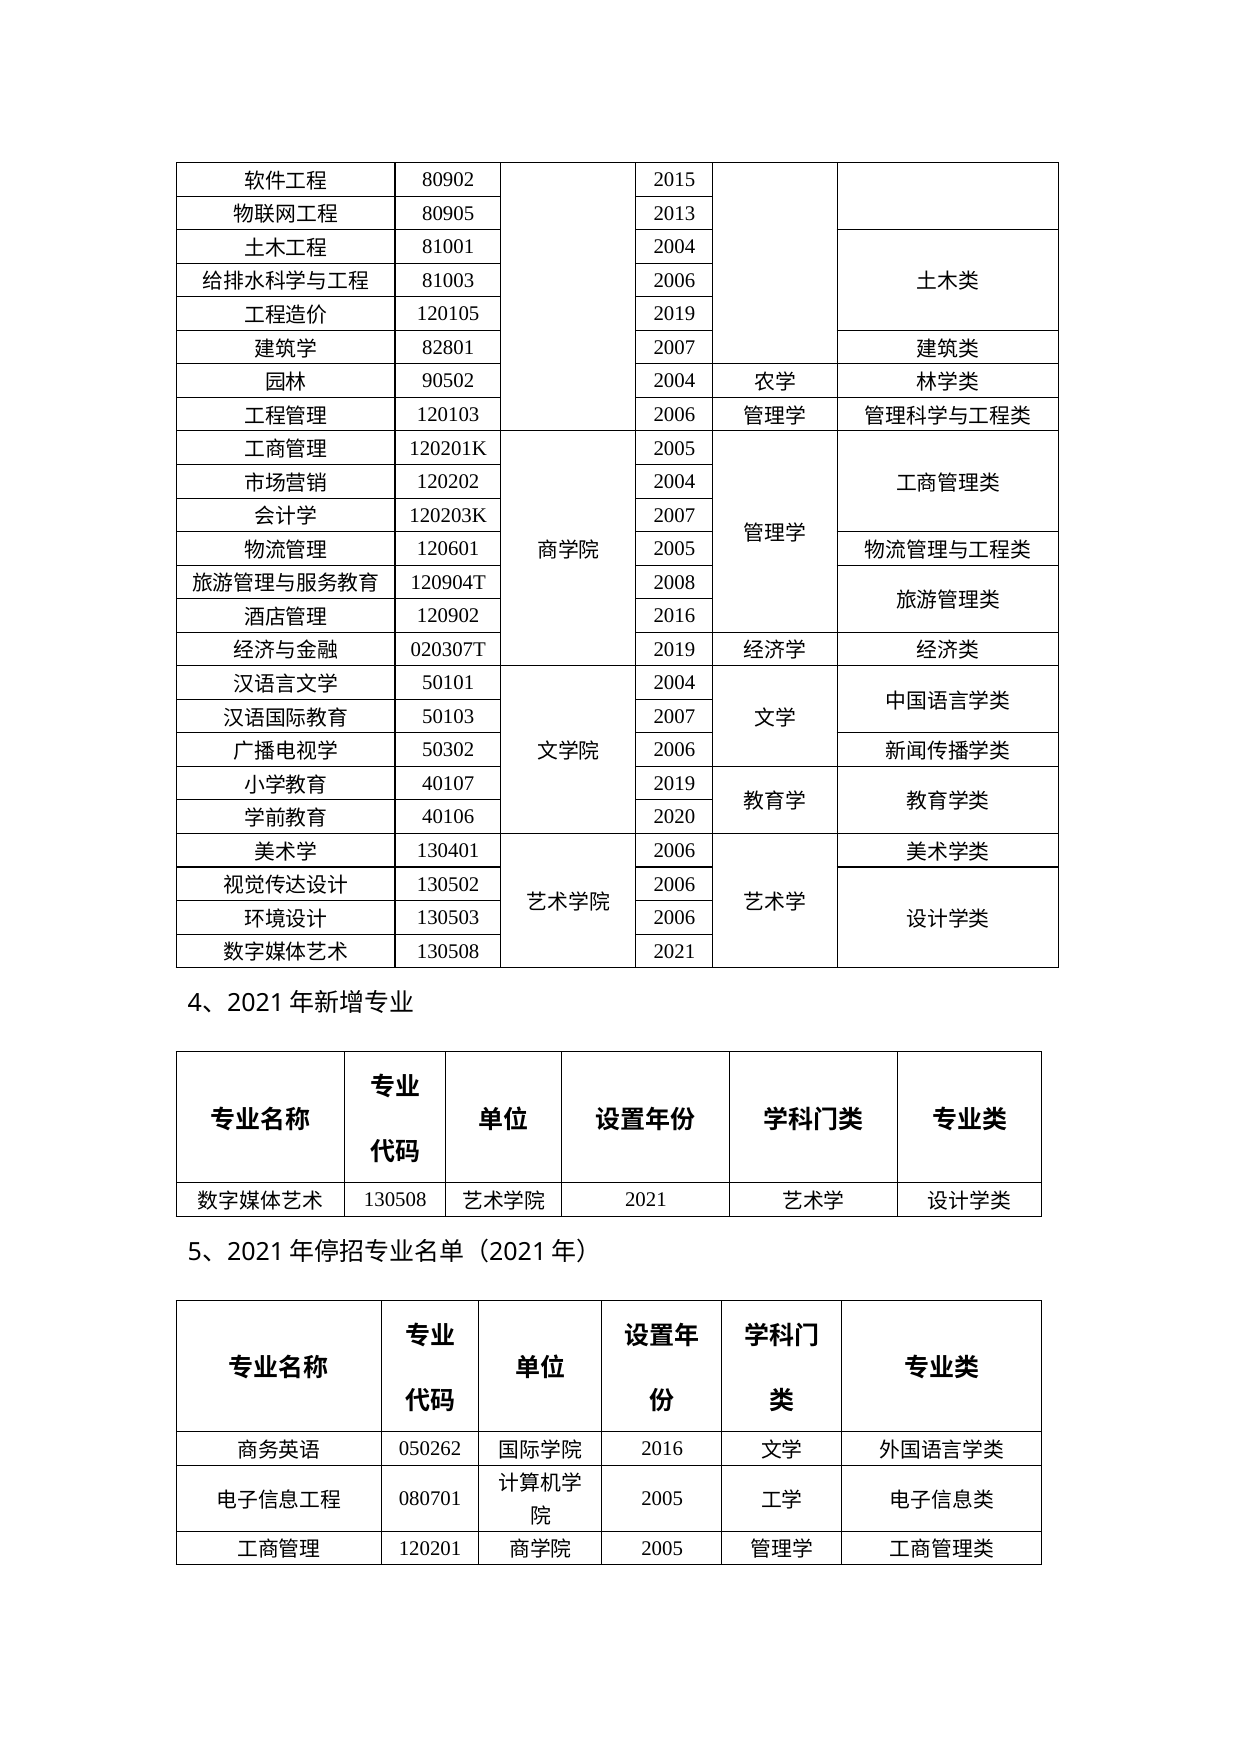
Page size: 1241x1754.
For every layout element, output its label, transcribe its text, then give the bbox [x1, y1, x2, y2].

table_cell 120902 [396, 599, 500, 632]
table_cell 050262 [382, 1432, 478, 1464]
table_header 设置年份 [562, 1052, 729, 1182]
table_cell 农学 [713, 364, 837, 397]
table_cell 文学 [722, 1432, 841, 1464]
table_cell 工商管理 [177, 431, 394, 464]
table_cell 130503 [396, 901, 500, 933]
table_cell 会计学 [177, 499, 394, 531]
table_cell 建筑类 [838, 331, 1058, 363]
table_cell 080701 [382, 1466, 478, 1531]
table_cell 土木工程 [177, 230, 394, 263]
table_cell 学前教育 [177, 800, 394, 833]
table_cell 2021 [562, 1183, 729, 1216]
table_cell 120201K [382, 1532, 478, 1564]
table_cell 40106 [396, 800, 500, 833]
table_cell 80902 [396, 163, 500, 196]
table_cell 文学 [713, 666, 837, 766]
table_cell 设计学类 [838, 868, 1058, 967]
table_header 专业名称 [177, 1301, 381, 1431]
table_cell 2005 [602, 1466, 721, 1531]
table_cell 小学教育 [177, 767, 394, 799]
table_cell 设计学类 [898, 1183, 1041, 1216]
table_cell 2016 [636, 599, 712, 632]
table_cell 2016 [602, 1432, 721, 1464]
table_header 学科门类 [730, 1052, 897, 1182]
table_cell 环境设计 [177, 901, 394, 933]
table_cell 工商管理类 [838, 431, 1058, 531]
table_cell 120201K [396, 431, 500, 464]
table_header 专业类 [842, 1301, 1041, 1431]
table_cell 林学类 [838, 364, 1058, 397]
table_cell 2019 [636, 767, 712, 799]
table_cell 81001 [396, 230, 500, 263]
table_cell 汉语言文学 [177, 666, 394, 699]
table_cell 90502 [396, 364, 500, 397]
table_cell 艺术学院 [501, 834, 635, 967]
table_cell 2006 [636, 868, 712, 900]
table_cell 130502 [396, 868, 500, 900]
table_cell 电子信息类 [842, 1466, 1041, 1531]
table_cell 2004 [636, 666, 712, 699]
table_cell 市场营销 [177, 465, 394, 497]
table_cell 物流管理 [177, 532, 394, 564]
table_cell 2013 [636, 197, 712, 229]
table_cell 土木类 [838, 230, 1058, 330]
table_cell 经济与金融 [177, 633, 394, 665]
table_cell 120601 [396, 532, 500, 564]
table_cell 外国语言学类 [842, 1432, 1041, 1464]
table_cell 2019 [636, 297, 712, 330]
table_cell 2005 [602, 1532, 721, 1564]
table_cell 工学 [722, 1466, 841, 1531]
table_cell 数字媒体艺术 [177, 1183, 344, 1216]
table_cell 40107 [396, 767, 500, 799]
table_cell 2015 [636, 163, 712, 196]
table_cell 旅游管理与服务教育 [177, 566, 394, 598]
table_cell 工商管理 [177, 1532, 381, 1564]
table_cell 艺术学 [713, 834, 837, 967]
text 5、2021年停招专业名单（2021年） [187, 1217, 1053, 1282]
table_cell 经济学 [713, 633, 837, 665]
table_cell 园林 [177, 364, 394, 397]
table_header 专业类 [898, 1052, 1041, 1182]
table_cell 2004 [636, 230, 712, 263]
table_cell 2007 [636, 700, 712, 732]
table_cell 130508 [345, 1183, 445, 1216]
table_cell 2005 [636, 532, 712, 564]
table_cell 教育学类 [838, 767, 1058, 833]
table_cell 商学院 [479, 1532, 601, 1564]
table_cell 管理学 [713, 398, 837, 430]
table_cell 工程造价 [177, 297, 394, 330]
table_cell 120103 [396, 398, 500, 430]
table_cell 020307T [396, 633, 500, 665]
table_cell 2004 [636, 364, 712, 397]
table_cell 2019 [636, 633, 712, 665]
table_header 专业 代码 [382, 1301, 478, 1431]
table_cell 2021 [636, 935, 712, 967]
table_cell 82801 [396, 331, 500, 363]
table_header 专业名称 [177, 1052, 344, 1182]
table_cell 数字媒体艺术 [177, 935, 394, 967]
table_cell 2006 [636, 264, 712, 296]
table_cell 新闻传播学类 [838, 733, 1058, 766]
table_cell 物流管理与工程类 [838, 532, 1058, 564]
table_cell 工商管理类 [842, 1532, 1041, 1564]
table_cell 2005 [636, 431, 712, 464]
table_cell 计算机类 [838, 163, 1058, 229]
table_cell 美术学 [177, 834, 394, 866]
table_cell 130508 [396, 935, 500, 967]
table_cell 管理学 [713, 431, 837, 632]
table_cell 50103 [396, 700, 500, 732]
table_cell 中国语言学类 [838, 666, 1058, 732]
table_cell 2007 [636, 499, 712, 531]
text 4、2021年新增专业 [187, 968, 1053, 1033]
table_cell 81003 [396, 264, 500, 296]
table_header 设置年份 [602, 1301, 721, 1431]
table_cell 汉语国际教育 [177, 700, 394, 732]
table_cell 工程管理 [177, 398, 394, 430]
table_cell 经济类 [838, 633, 1058, 665]
table_cell 2004 [636, 465, 712, 497]
table_cell 120904T [396, 566, 500, 598]
table_cell 酒店管理 [177, 599, 394, 632]
table_cell 管理学 [722, 1532, 841, 1564]
table_cell 旅游管理类 [838, 566, 1058, 632]
table_cell 2007 [636, 331, 712, 363]
table_cell 商务英语 [177, 1432, 381, 1464]
table_cell 2006 [636, 901, 712, 933]
table_cell 艺术学 [730, 1183, 897, 1216]
table_header 单位 [446, 1052, 561, 1182]
table_cell 电子信息工程 [177, 1466, 381, 1531]
table_cell 管理科学与工程类 [838, 398, 1058, 430]
table_cell 教育学 [713, 767, 837, 833]
table_cell 2008 [636, 566, 712, 598]
table_header 学科门类 [722, 1301, 841, 1431]
table_cell 建筑学 [177, 331, 394, 363]
table_cell 软件工程 [177, 163, 394, 196]
table_cell 120203K [396, 499, 500, 531]
table_cell 艺术学院 [446, 1183, 561, 1216]
table_cell 50101 [396, 666, 500, 699]
table_cell 商学院 [501, 431, 635, 665]
table_cell 2006 [636, 733, 712, 766]
table_cell 50302 [396, 733, 500, 766]
table_cell 2006 [636, 398, 712, 430]
table_header 单位 [479, 1301, 601, 1431]
table_cell 80905 [396, 197, 500, 229]
table_cell 美术学类 [838, 834, 1058, 866]
table_cell 2020 [636, 800, 712, 833]
table_header 专业 代码 [345, 1052, 445, 1182]
table_cell 120202 [396, 465, 500, 497]
table_cell 120105 [396, 297, 500, 330]
table_cell 国际学院 [479, 1432, 601, 1464]
table_cell 130401 [396, 834, 500, 866]
table_cell 视觉传达设计 [177, 868, 394, 900]
table_cell 计算机学院 [479, 1466, 601, 1531]
table_cell 物联网工程 [177, 197, 394, 229]
table_cell 2006 [636, 834, 712, 866]
table_cell 广播电视学 [177, 733, 394, 766]
table_cell 文学院 [501, 666, 635, 833]
table_cell 给排水科学与工程 [177, 264, 394, 296]
